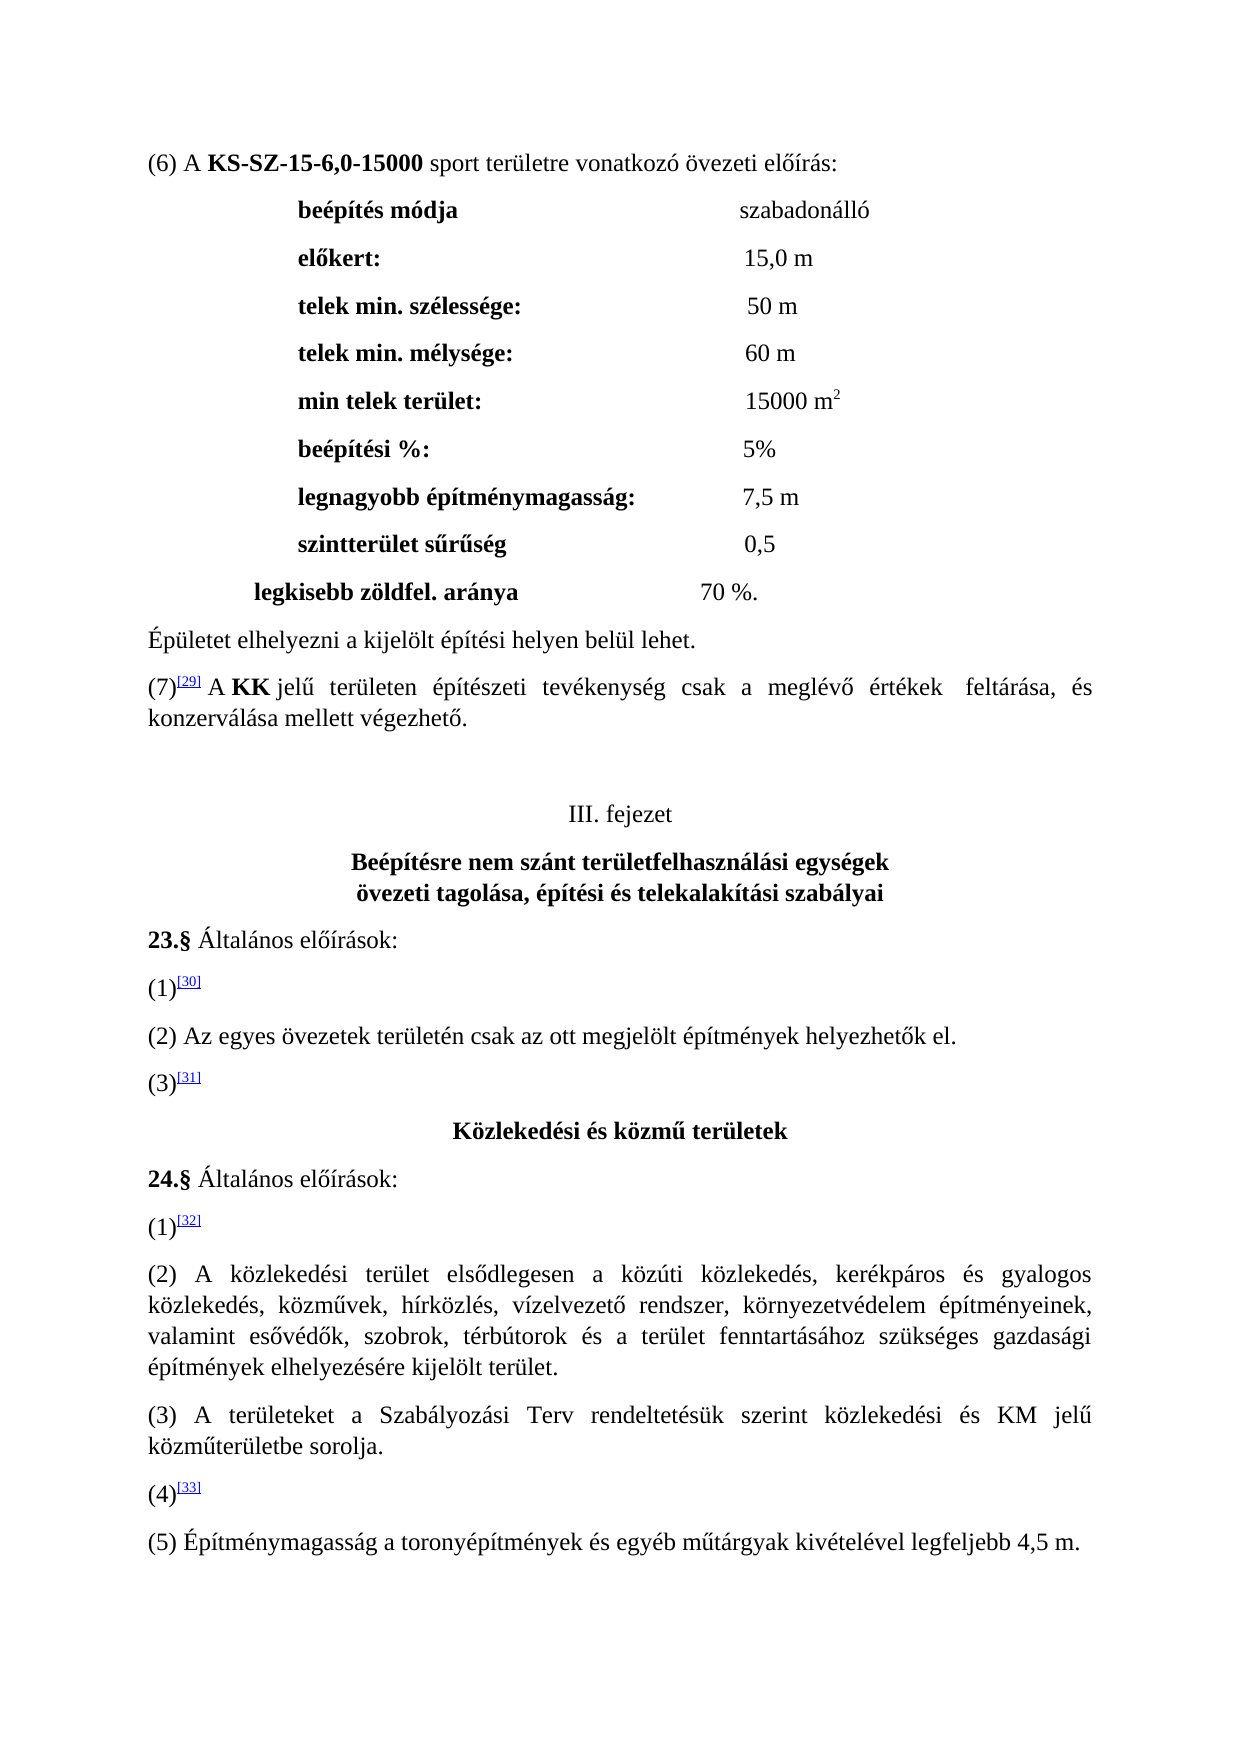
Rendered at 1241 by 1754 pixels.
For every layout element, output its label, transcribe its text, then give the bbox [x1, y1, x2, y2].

text (2) Az egyes övezetek területén csak az ott megjelölt építmények helyezhetők el. [148, 1021, 1093, 1049]
text (4)[33] [148, 1479, 1093, 1508]
text min telek terület: 15000 m2 [148, 386, 1093, 415]
text beépítés módja szabadonálló [148, 195, 1093, 224]
text előkert: 15,0 m [148, 243, 1093, 272]
text Közlekedési és közmű területek [148, 1116, 1093, 1145]
text beépítési %: 5% [148, 434, 1093, 463]
text 23.§ Általános előírások: [148, 925, 1093, 954]
text telek min. szélessége: 50 m [148, 291, 1093, 319]
text Épületet elhelyezni a kijelölt építési helyen belül lehet. [148, 625, 1093, 653]
text szintterület sűrűség 0,5 [148, 529, 1093, 558]
text telek min. mélysége: 60 m [148, 338, 1093, 367]
text (1)[32] [148, 1212, 1093, 1240]
text legkisebb zöldfel. aránya 70 %. [148, 577, 1093, 606]
text (3)[31] [148, 1068, 1093, 1097]
text 24.§ Általános előírások: [148, 1164, 1093, 1193]
text Beépítésre nem szánt területfelhasználási egységek övezeti tagolása, építési és telekalakítási szabályai [148, 847, 1093, 906]
text (5) Építménymagasság a toronyépítmények és egyéb műtárgyak kivételével legfeljebb 4,5 m. [148, 1527, 1093, 1555]
text III. fejezet [148, 799, 1093, 828]
text legnagyobb építménymagasság: 7,5 m [148, 482, 1093, 510]
text (7)[29] A KK jelű területen építészeti tevékenység csak a meglévő értékek feltárása, és konzerválása mellett végezhető. [148, 672, 1093, 732]
text (6) A KS-SZ-15-6,0-15000 sport területre vonatkozó övezeti előírás: [148, 148, 1093, 176]
text (1)[30] [148, 973, 1093, 1002]
text (2) A közlekedési terület elsődlegesen a közúti közlekedés, kerékpáros és gyalogos közlekedés, közművek, hírközlés, vízelvezető rendszer, környezetvédelem építményeinek, valamint esővédők, szobrok, térbútorok és a terület fenntartásához szükséges gazdasági építmények elhelyezésére kijelölt terület. [148, 1259, 1093, 1381]
text (3) A területeket a Szabályozási Terv rendeltetésük szerint közlekedési és KM jelű közműterületbe sorolja. [148, 1400, 1093, 1460]
